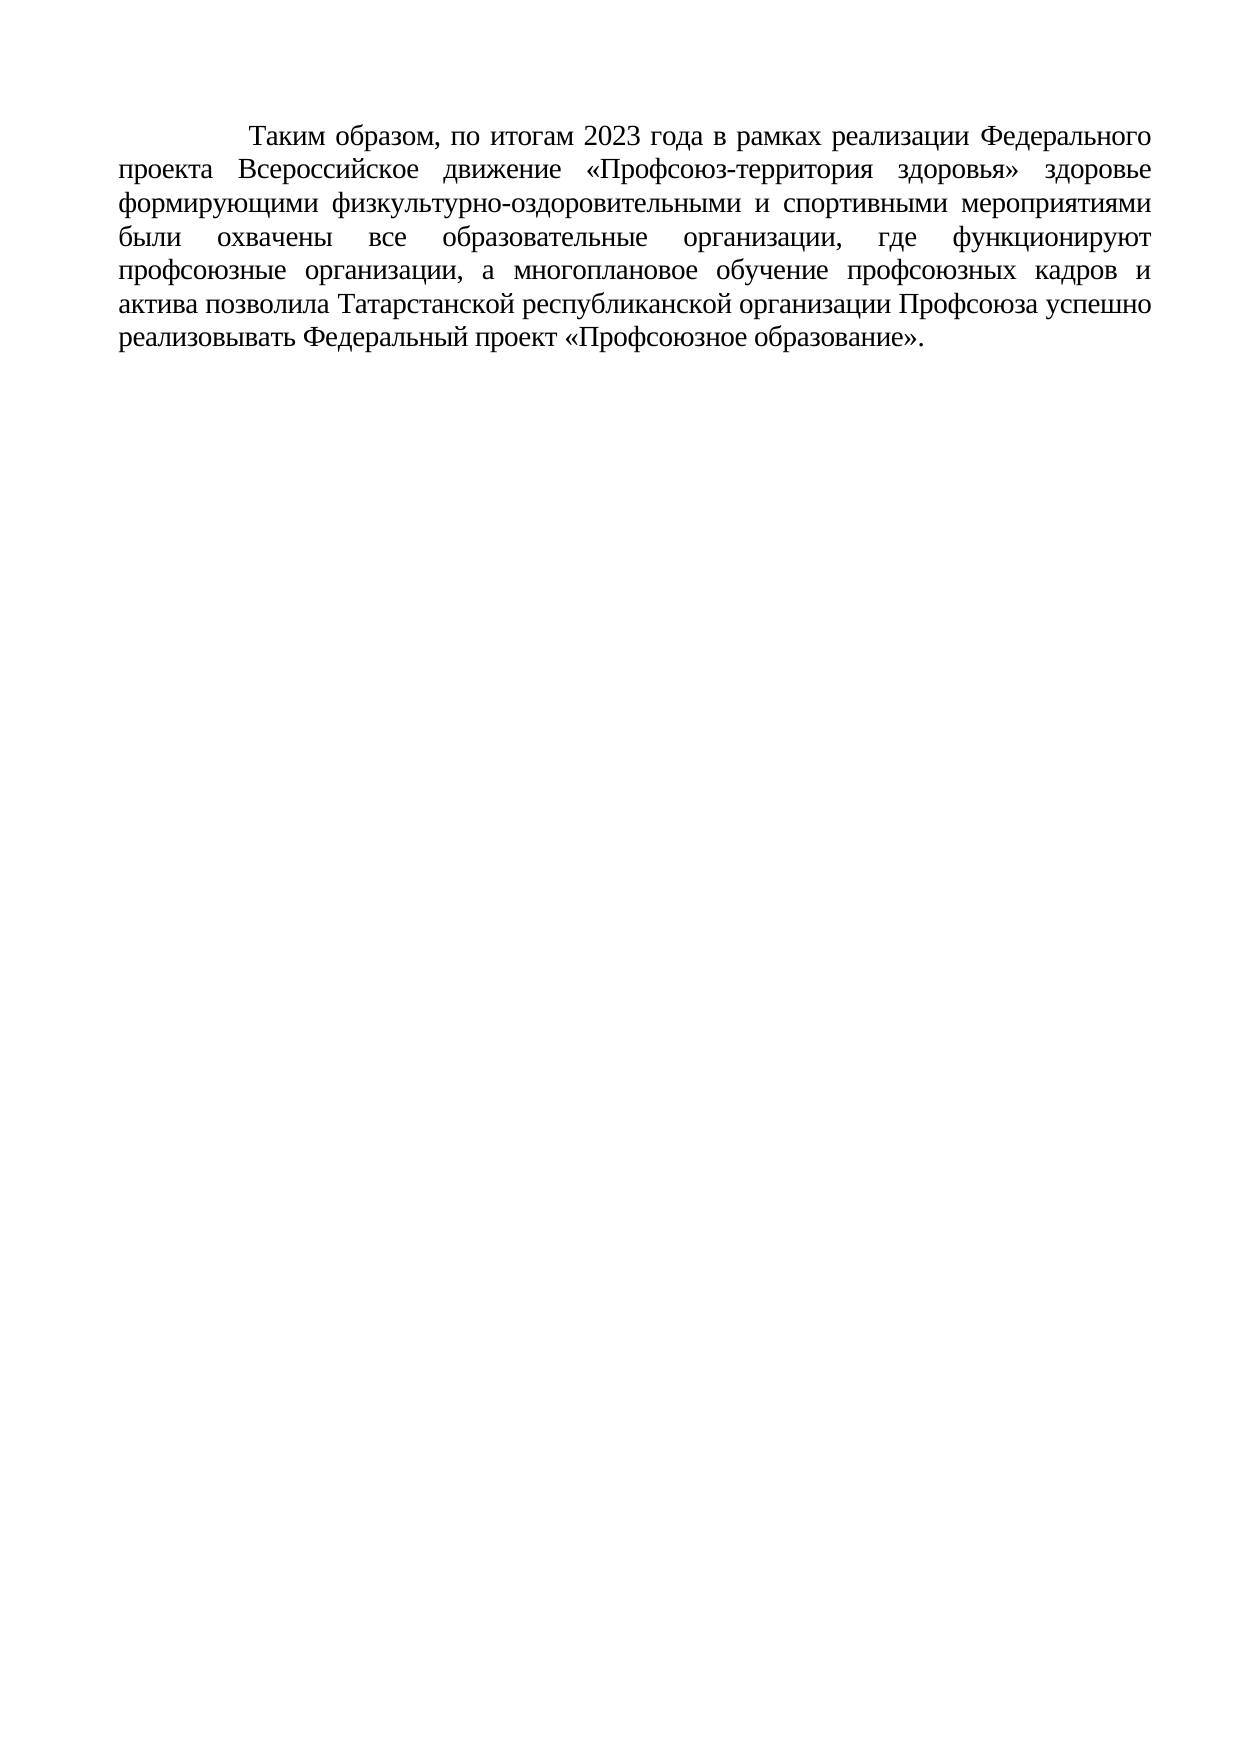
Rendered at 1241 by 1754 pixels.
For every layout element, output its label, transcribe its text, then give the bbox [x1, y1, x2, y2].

text Таким образом, по итогам 2023 года в рамках реализации Федерального проекта Всероссийское движение «Профсоюз-территория здоровья» здоровье формирующими физкультурно-оздоровительными и спортивными мероприятиями были охвачены все образовательные организации, где функционируют профсоюзные организации, а многоплановое обучение профсоюзных кадров и актива позволила Татарстанской республиканской организации Профсоюза успешно реализовывать Федеральный проект «Профсоюзное образование». [118, 118, 1152, 353]
